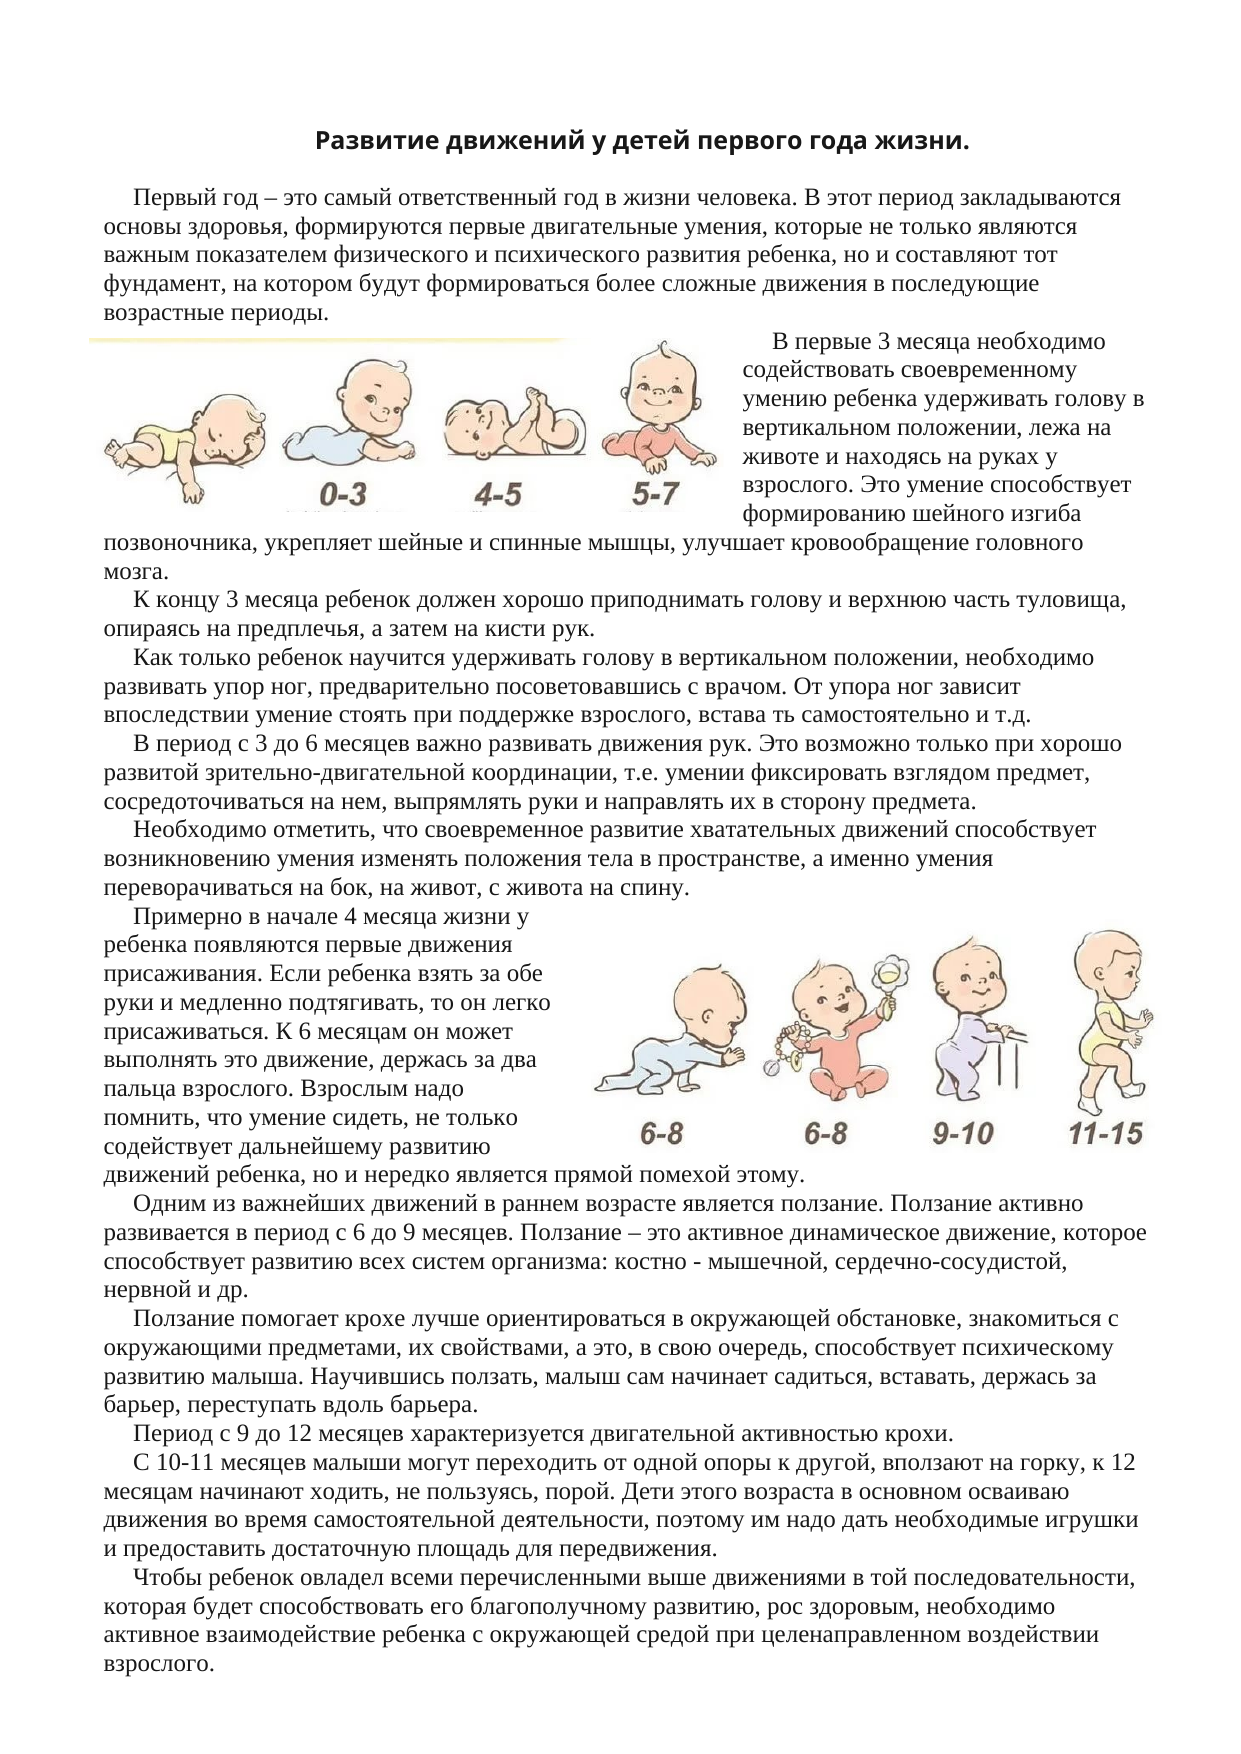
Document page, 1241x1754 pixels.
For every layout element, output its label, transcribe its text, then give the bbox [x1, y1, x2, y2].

text Период с 9 до 12 месяцев характеризуется двигательной активностью крохи. [103, 1418, 1152, 1447]
text С 10-11 месяцев малыши могут переходить от одной опоры к другой, вползают на горку, к 12 месяцам начинают ходить, не пользуясь, порой. Дети этого возраста в основном осваиваю движения во время самостоятельной деятельности, поэтому им надо дать необходимые игрушки и предоставить достаточную площадь для передвижения. [103, 1447, 1152, 1562]
text Необходимо отметить, что своевременное развитие хватательных движений способствует возникновению умения изменять положения тела в пространстве, а именно умения переворачиваться на бок, на живот, с живота на спину. [103, 814, 1152, 901]
text Чтобы ребенок овладел всеми перечисленными выше движениями в той последовательности, которая будет способствовать его благополучному развитию, рос здоровым, необходимо активное взаимодействие ребенка с окружающей средой при целенаправленном воздействии взрослого. [103, 1562, 1152, 1677]
text Ползание помогает крохе лучше ориентироваться в окружающей обстановке, знакомиться с окружающими предметами, их свойствами, а это, в свою очередь, способствует психическому развитию малыша. Научившись ползать, малыш сам начинает садиться, вставать, держась за барьер, переступать вдоль барьера. [103, 1303, 1152, 1418]
text Развитие движений у детей первого года жизни. [103, 123, 1152, 157]
text К концу 3 месяца ребенок должен хорошо приподнимать голову и верхнюю часть туловища, опираясь на предплечья, а затем на кисти рук. [103, 584, 1152, 642]
text Одним из важнейших движений в раннем возрасте является ползание. Ползание активно развивается в период с 6 до 9 месяцев. Ползание – это активное динамическое движение, которое способствует развитию всех систем организма: костно - мышечной, сердечно-сосудистой, нервной и др. [103, 1188, 1152, 1303]
text Как только ребенок научится удерживать голову в вертикальном положении, необходимо развивать упор ног, предварительно посоветовавшись с врачом. От упора ног зависит впоследствии умение стоять при поддержке взрослого, встава ть самостоятельно и т.д. [103, 642, 1152, 728]
text В период с 3 до 6 месяцев важно развивать движения рук. Это возможно только при хорошо развитой зрительно-двигательной координации, т.е. умении фиксировать взглядом предмет, сосредоточиваться на нем, выпрямлять руки и направлять их в сторону предмета. [103, 728, 1152, 814]
picture [584, 919, 1172, 1153]
text Первый год – это самый ответственный год в жизни человека. В этот период закладываются основы здоровья, формируются первые двигательные умения, которые не только являются важным показателем физического и психического развития ребенка, но и составляют тот фундамент, на котором будут формироваться более сложные движения в последующие возрастные периоды. [103, 182, 1152, 326]
picture [89, 338, 724, 512]
